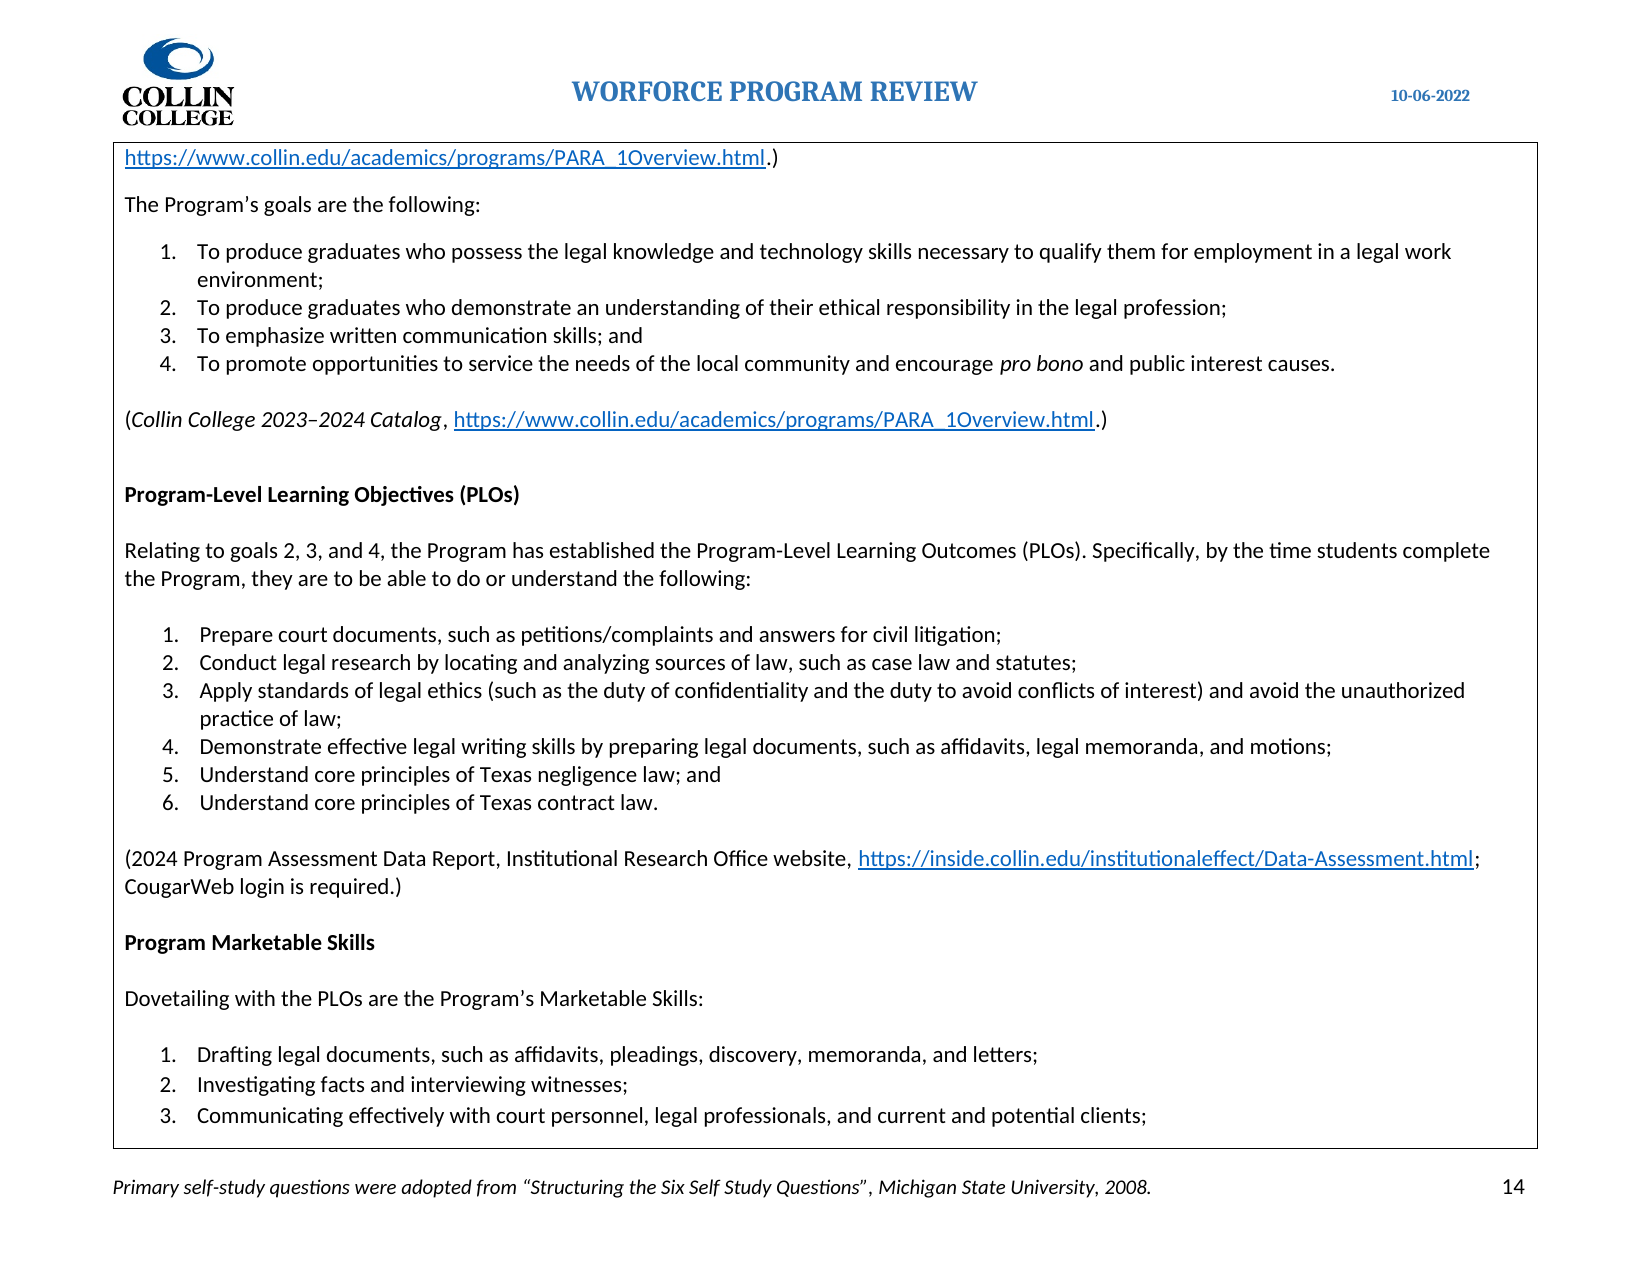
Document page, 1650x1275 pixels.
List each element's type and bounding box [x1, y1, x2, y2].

picture [120, 34, 236, 128]
